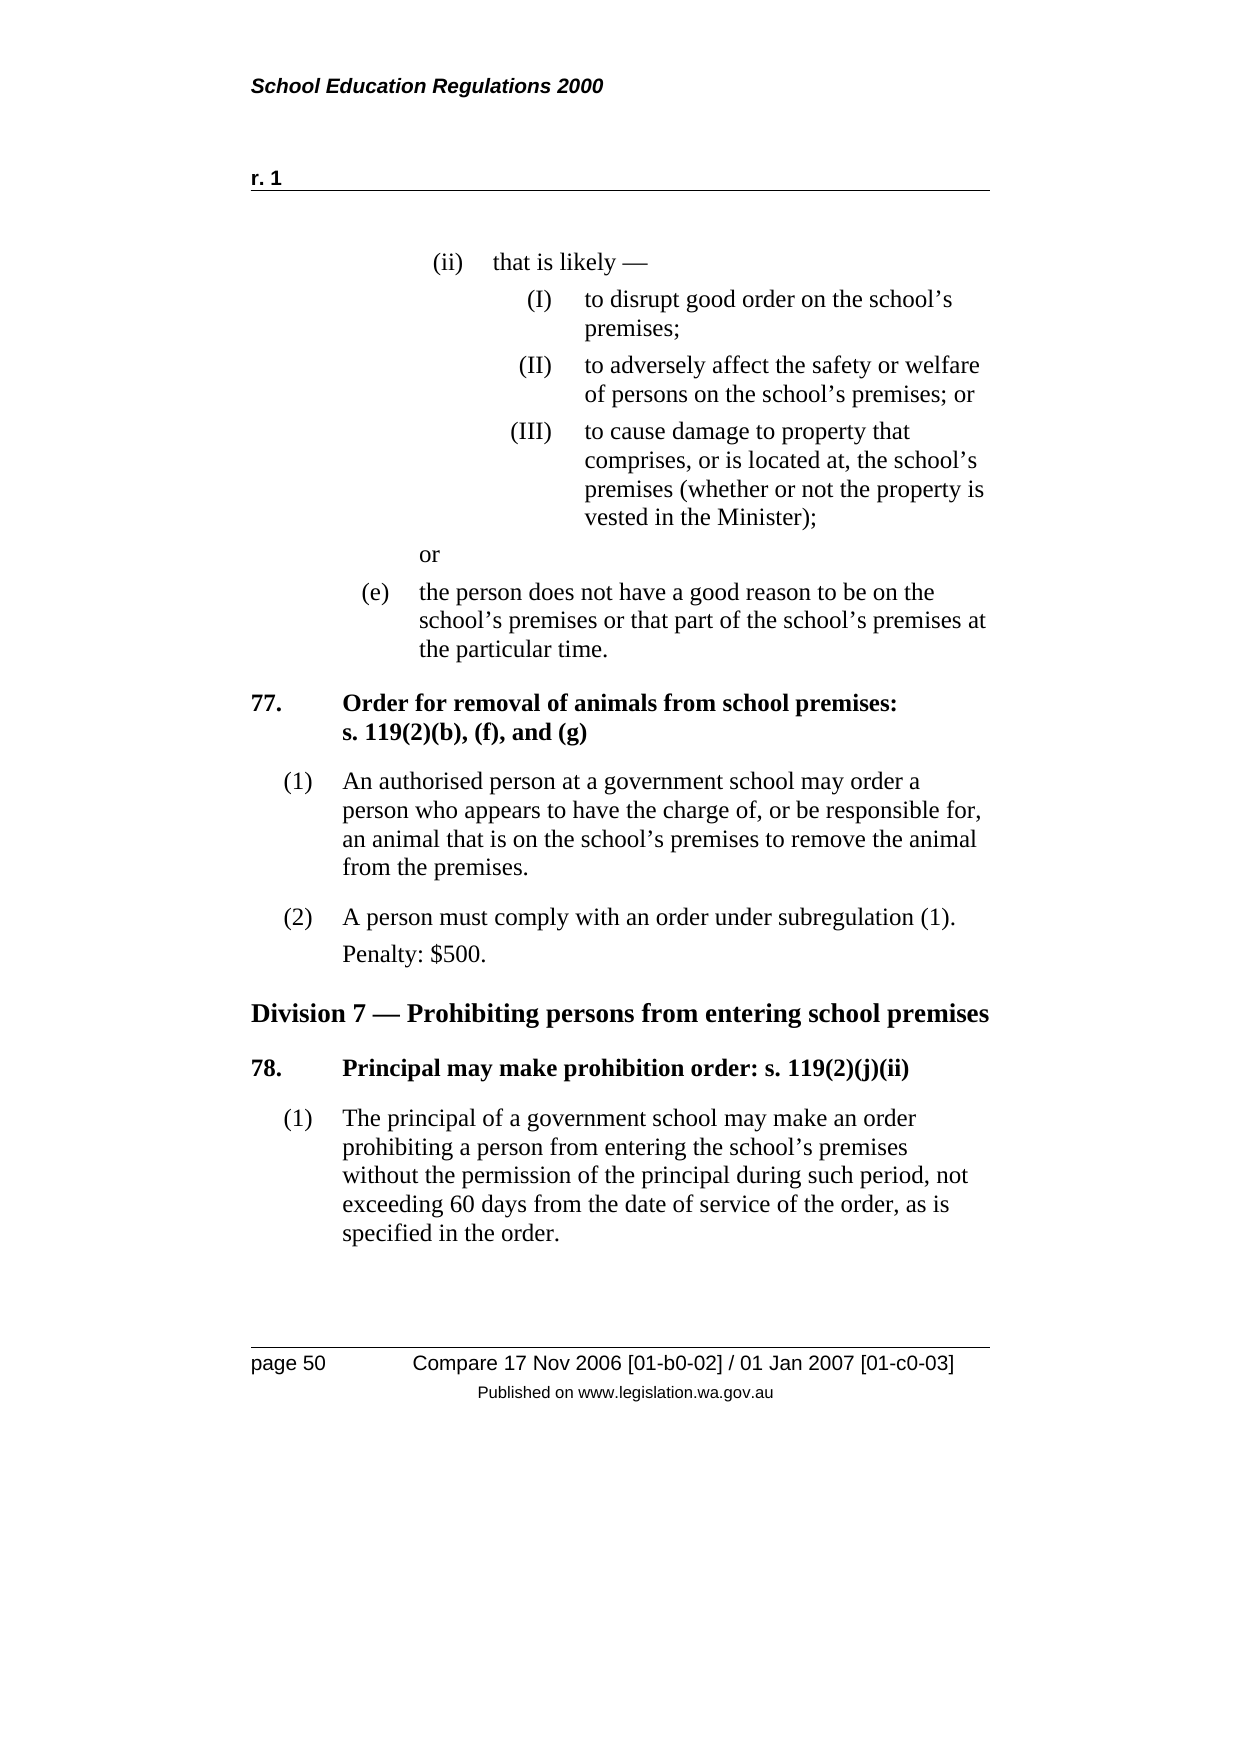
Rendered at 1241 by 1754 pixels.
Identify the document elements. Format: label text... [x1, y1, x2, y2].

text (ii) that is likely — [251, 247, 990, 276]
text Penalty: $500. [251, 939, 990, 968]
text or [251, 539, 990, 568]
subtitle 78. Principal may make prohibition order: s. 119(2)(j)(ii) [251, 1053, 990, 1082]
text (2) A person must comply with an order under subregulation (1). [251, 902, 990, 931]
text (1) An authorised person at a government school may order a person who appears to have the charge of, or be responsible for, an animal that is on the school’s premises to remove the animal from the premises. [251, 766, 990, 881]
text (I) to disrupt good order on the school’s premises; [251, 284, 990, 342]
text (e) the person does not have a good reason to be on the school’s premises or that part of the school’s premises at the particular time. [251, 577, 990, 663]
subtitle Division 7 — Prohibiting persons from entering school premises [251, 997, 990, 1028]
text (1) The principal of a government school may make an order prohibiting a person from entering the school’s premises without the permission of the principal during such period, not exceeding 60 days from the date of service of the order, as is specified in the order. [251, 1103, 990, 1247]
text (II) to adversely affect the safety or welfare of persons on the school’s premises; or [251, 350, 990, 408]
text (III) to cause damage to property that comprises, or is located at, the school’s premises (whether or not the property is vested in the Minister); [251, 416, 990, 531]
subtitle 77. Order for removal of animals from school premises: s. 119(2)(b), (f), and (g) [251, 688, 990, 745]
